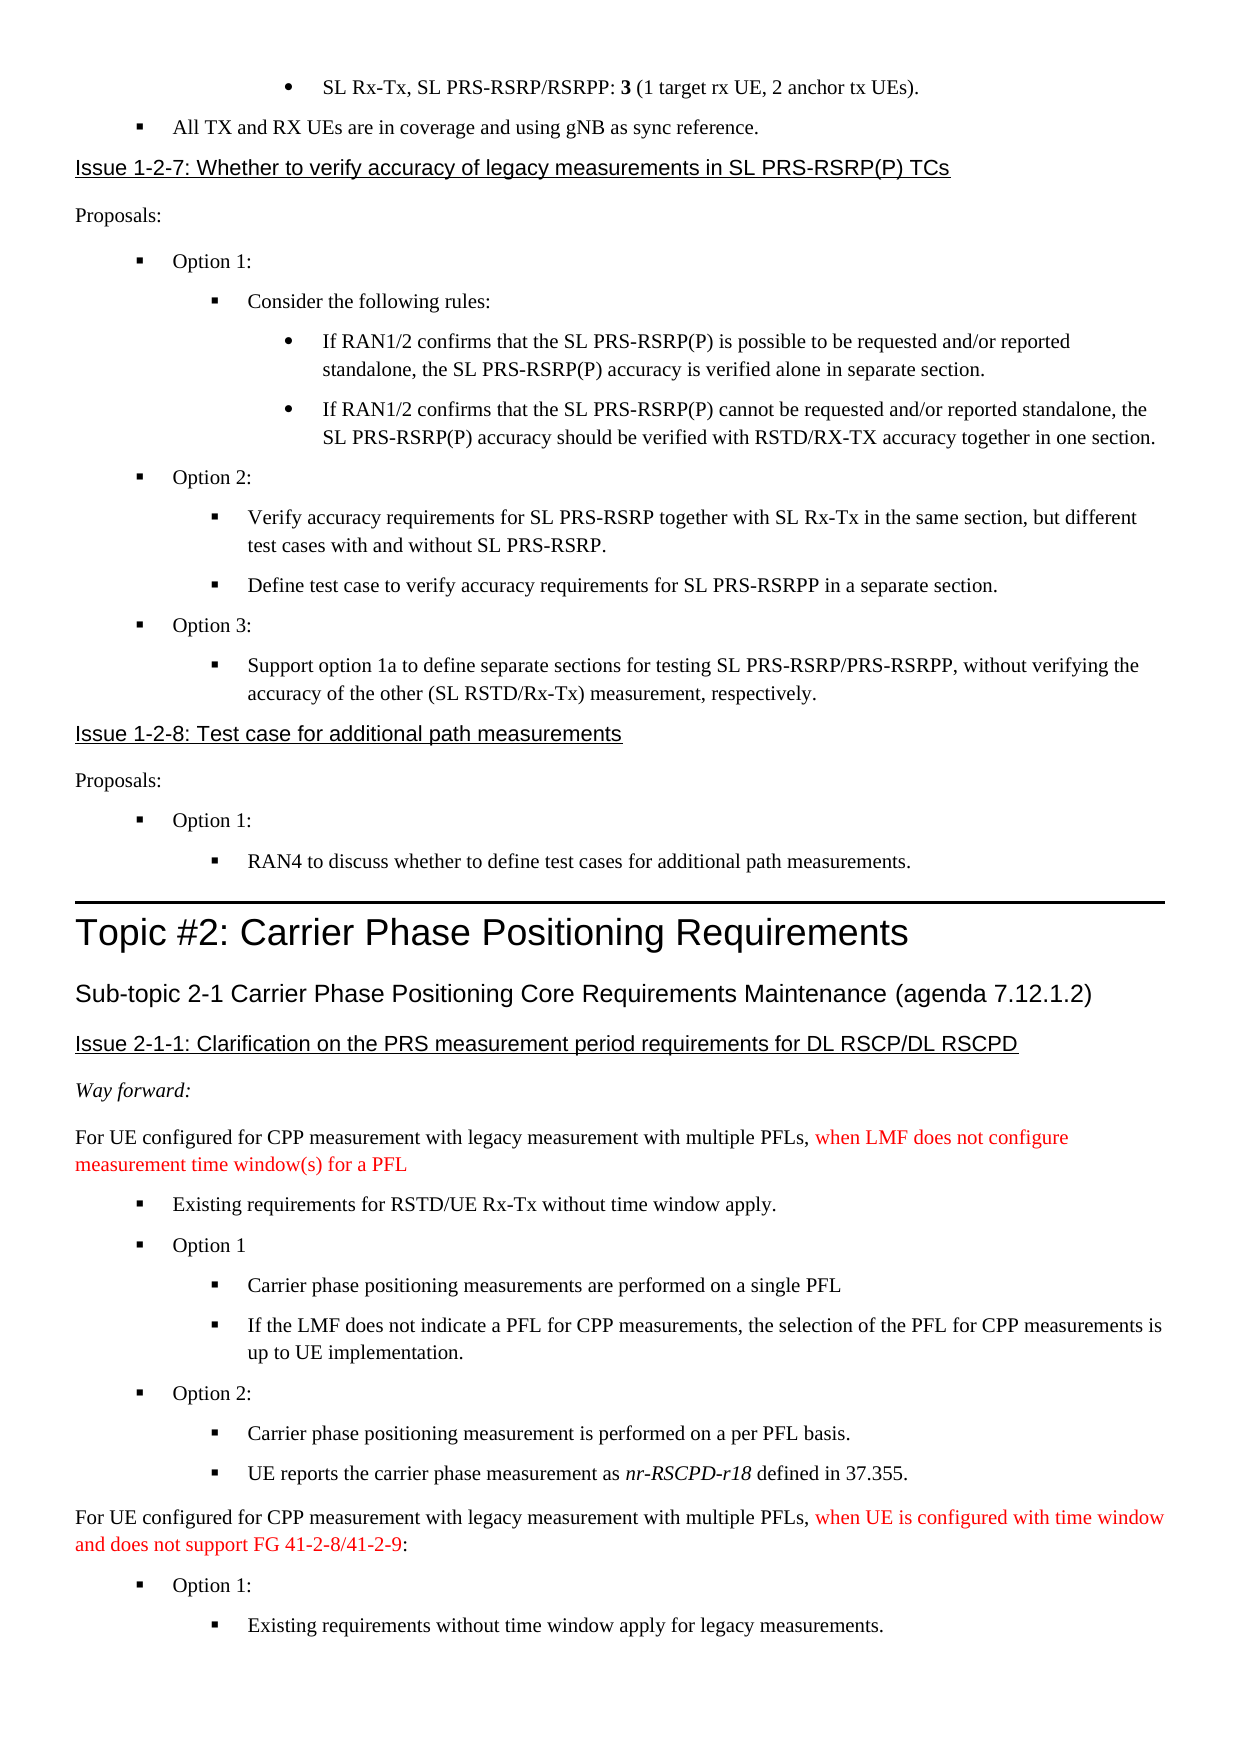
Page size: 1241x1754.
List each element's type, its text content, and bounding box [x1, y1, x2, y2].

list Option 2: [135, 465, 1165, 489]
text Way forward: [75, 1078, 1165, 1102]
subtitle Issue 2-1-1: Clarification on the PRS measurement period requirements for DL RSCP/DL RSCPD [75, 1031, 1165, 1056]
list UE reports the carrier phase measurement as nr-RSCPD-r18 defined in 37.355. [210, 1461, 1165, 1485]
subtitle Topic #2: Carrier Phase Positioning Requirements [75, 904, 1165, 954]
list SL Rx-Tx, SL PRS-RSRP/RSRPP: 3 (1 target rx UE, 2 anchor tx UEs). [285, 75, 1165, 99]
list If the LMF does not indicate a PFL for CPP measurements, the selection of the PFL for CPP measurements is up to UE implementation. [210, 1313, 1165, 1364]
list Option 1: [135, 808, 1165, 832]
list Option 1: [135, 1572, 1165, 1597]
list Support option 1a to define separate sections for testing SL PRS-RSRP/PRS-RSRPP, without verifying the accuracy of the other (SL RSTD/Rx-Tx) measurement, respectively. [210, 653, 1165, 704]
list Option 1: [135, 249, 1165, 273]
subtitle Sub-topic 2-1 Carrier Phase Positioning Core Requirements Maintenance (agenda 7.12.1.2) [75, 979, 1165, 1008]
list Existing requirements for RSTD/UE Rx-Tx without time window apply. [135, 1192, 1165, 1216]
list Option 2: [135, 1380, 1165, 1404]
list Existing requirements without time window apply for legacy measurements. [210, 1613, 1165, 1637]
text For UE configured for CPP measurement with legacy measurement with multiple PFLs, when LMF does not configure measurement time window(s) for a PFL [75, 1125, 1165, 1176]
list Verify accuracy requirements for SL PRS-RSRP together with SL Rx-Tx in the same section, but different test cases with and without SL PRS-RSRP. [210, 505, 1165, 557]
subtitle Issue 1-2-7: Whether to verify accuracy of legacy measurements in SL PRS-RSRP(P) TCs [75, 155, 1165, 180]
list Consider the following rules: [210, 289, 1165, 313]
list All TX and RX UEs are in coverage and using gNB as sync reference. [135, 115, 1165, 139]
list If RAN1/2 confirms that the SL PRS-RSRP(P) cannot be requested and/or reported standalone, the SL PRS-RSRP(P) accuracy should be verified with RSTD/RX-TX accuracy together in one section. [285, 397, 1165, 449]
list RAN4 to discuss whether to define test cases for additional path measurements. [210, 848, 1165, 873]
list Carrier phase positioning measurements are performed on a single PFL [210, 1273, 1165, 1297]
text For UE configured for CPP measurement with legacy measurement with multiple PFLs, when UE is configured with time window and does not support FG 41-2-8/41-2-9: [75, 1505, 1165, 1556]
list Option 1 [135, 1232, 1165, 1257]
list Carrier phase positioning measurement is performed on a per PFL basis. [210, 1421, 1165, 1444]
list If RAN1/2 confirms that the SL PRS-RSRP(P) is possible to be requested and/or reported standalone, the SL PRS-RSRP(P) accuracy is verified alone in separate section. [285, 329, 1165, 381]
list Define test case to verify accuracy requirements for SL PRS-RSRPP in a separate section. [210, 573, 1165, 597]
subtitle Issue 1-2-8: Test case for additional path measurements [75, 721, 1165, 746]
list Option 3: [135, 613, 1165, 637]
text Proposals: [75, 768, 1165, 792]
text Proposals: [75, 203, 1165, 227]
